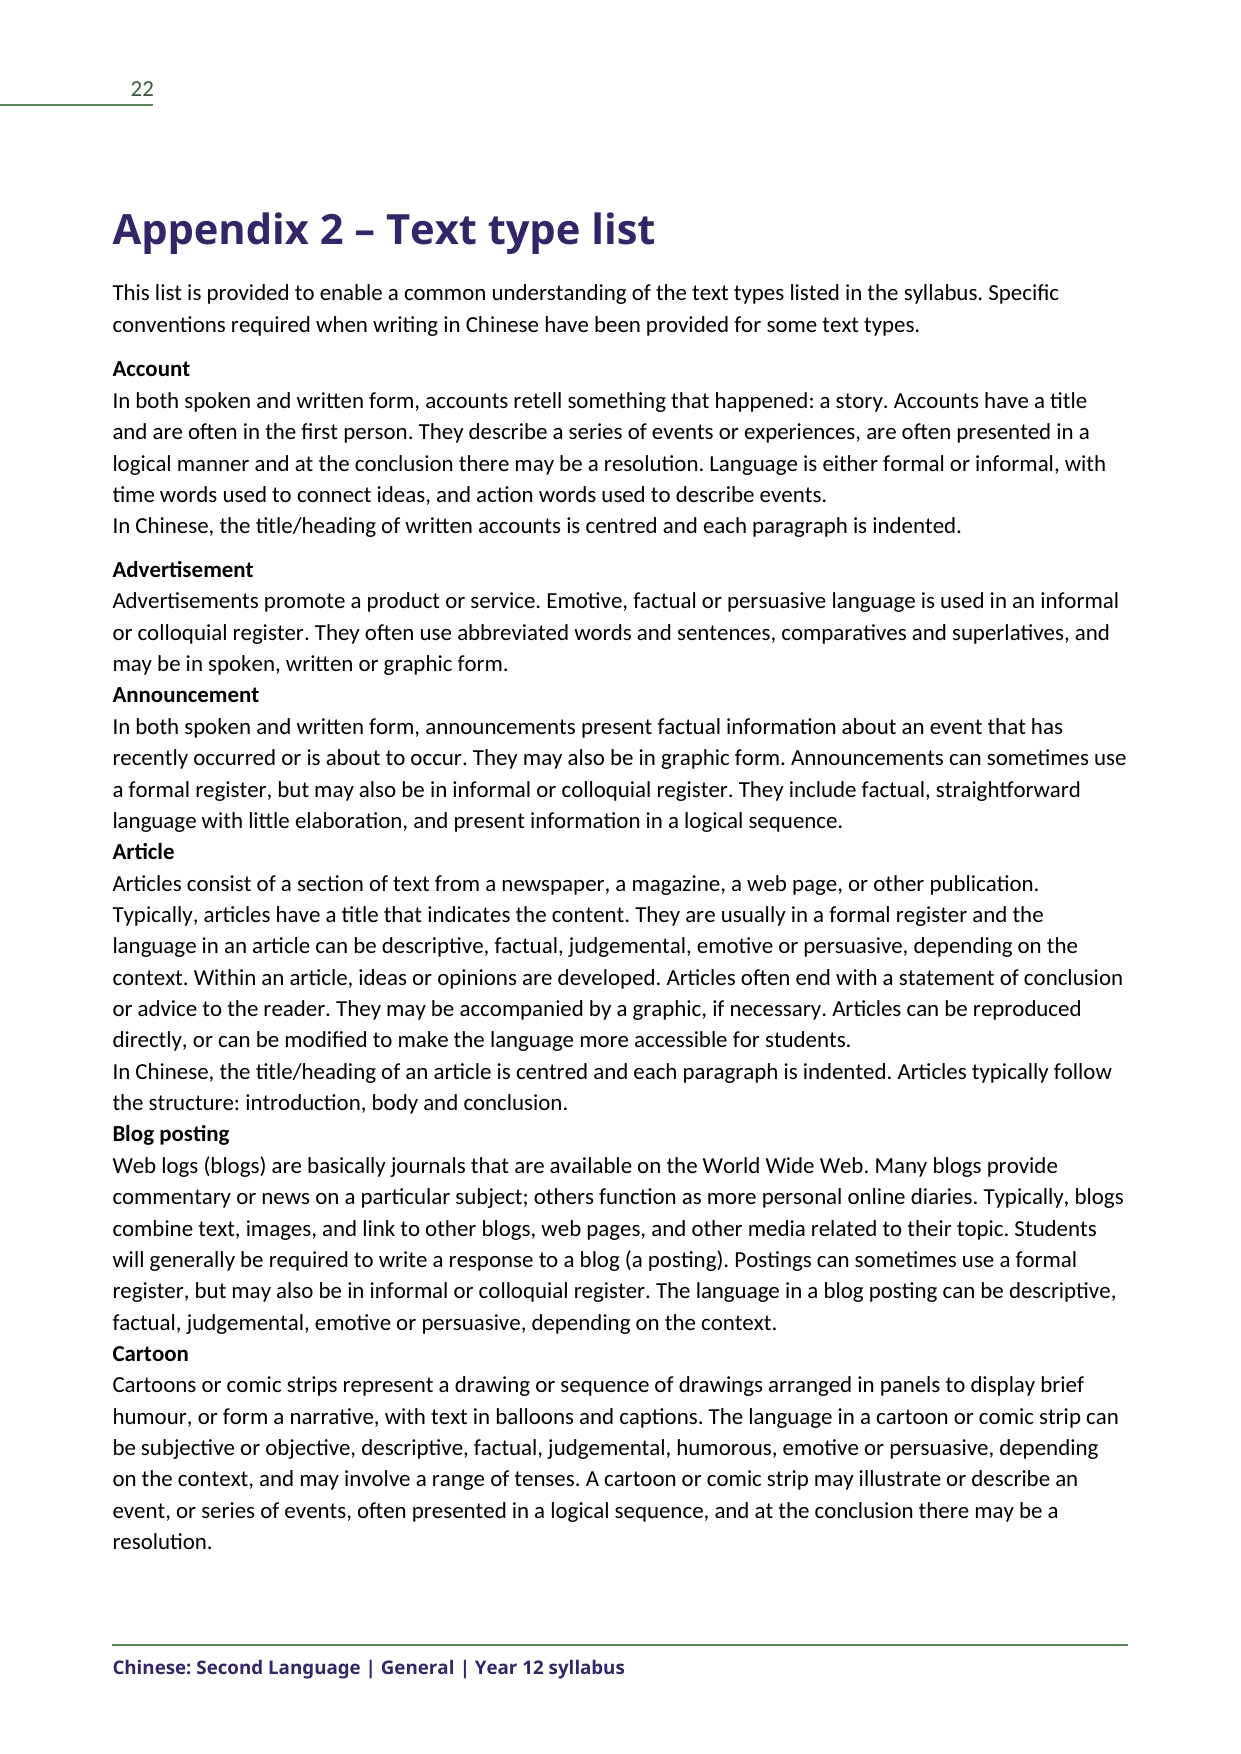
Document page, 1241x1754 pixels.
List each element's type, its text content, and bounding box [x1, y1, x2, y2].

list Article [112, 837, 1168, 865]
text In Chinese, the title/heading of written accounts is centred and each paragraph is indented. [112, 511, 1128, 539]
list In both spoken and written form, announcements present factual information about an event that has recently occurred or is about to occur. They may also be in graphic form. Announcements can sometimes use a formal register, but may also be in informal or colloquial register. They include factual, straightforward language with little elaboration, and present information in a logical sequence. [112, 712, 1128, 834]
text In both spoken and written form, accounts retell something that happened: a story. Accounts have a title and are often in the first person. They describe a series of events or experiences, are often presented in a logical manner and at the conclusion there may be a resolution. Language is either formal or informal, with time words used to connect ideas, and action words used to describe events. [112, 386, 1128, 508]
list Cartoon [112, 1339, 1168, 1367]
list Announcement [112, 681, 1168, 709]
list Advertisement [112, 555, 1168, 583]
list Blog posting [112, 1119, 1168, 1148]
text This list is provided to enable a common understanding of the text types listed in the syllabus. Specific conventions required when writing in Chinese have been provided for some text types. [112, 278, 1128, 338]
subtitle Appendix 2 – Text type list [112, 200, 1128, 257]
list Web logs (blogs) are basically journals that are available on the World Wide Web. Many blogs provide commentary or news on a particular subject; others function as more personal online diaries. Typically, blogs combine text, images, and link to other blogs, web pages, and other media related to their topic. Students will generally be required to write a response to a blog (a posting). Postings can sometimes use a formal register, but may also be in informal or colloquial register. The language in a blog posting can be descriptive, factual, judgemental, emotive or persuasive, depending on the context. [112, 1151, 1128, 1336]
list Articles consist of a section of text from a newspaper, a magazine, a web page, or other publication. Typically, articles have a title that indicates the content. They are usually in a formal register and the language in an article can be descriptive, factual, judgemental, emotive or persuasive, depending on the context. Within an article, ideas or opinions are developed. Articles often end with a statement of conclusion or advice to the reader. They may be accompanied by a graphic, if necessary. Articles can be reproduced directly, or can be modified to make the language more accessible for students. [112, 869, 1128, 1053]
list Advertisements promote a product or service. Emotive, factual or persuasive language is used in an informal or colloquial register. They often use abbreviated words and sentences, comparatives and superlatives, and may be in spoken, written or graphic form. [112, 587, 1128, 677]
list Account [112, 354, 1168, 383]
list In Chinese, the title/heading of an article is centred and each paragraph is indented. Articles typically follow the structure: introduction, body and conclusion. [112, 1057, 1128, 1116]
list Cartoons or comic strips represent a drawing or sequence of drawings arranged in panels to display brief humour, or form a narrative, with text in balloons and captions. The language in a cartoon or comic strip can be subjective or objective, descriptive, factual, judgemental, humorous, emotive or persuasive, depending on the context, and may involve a range of tenses. A cartoon or comic strip may illustrate or describe an event, or series of events, often presented in a logical sequence, and at the conclusion there may be a resolution. [112, 1370, 1128, 1555]
